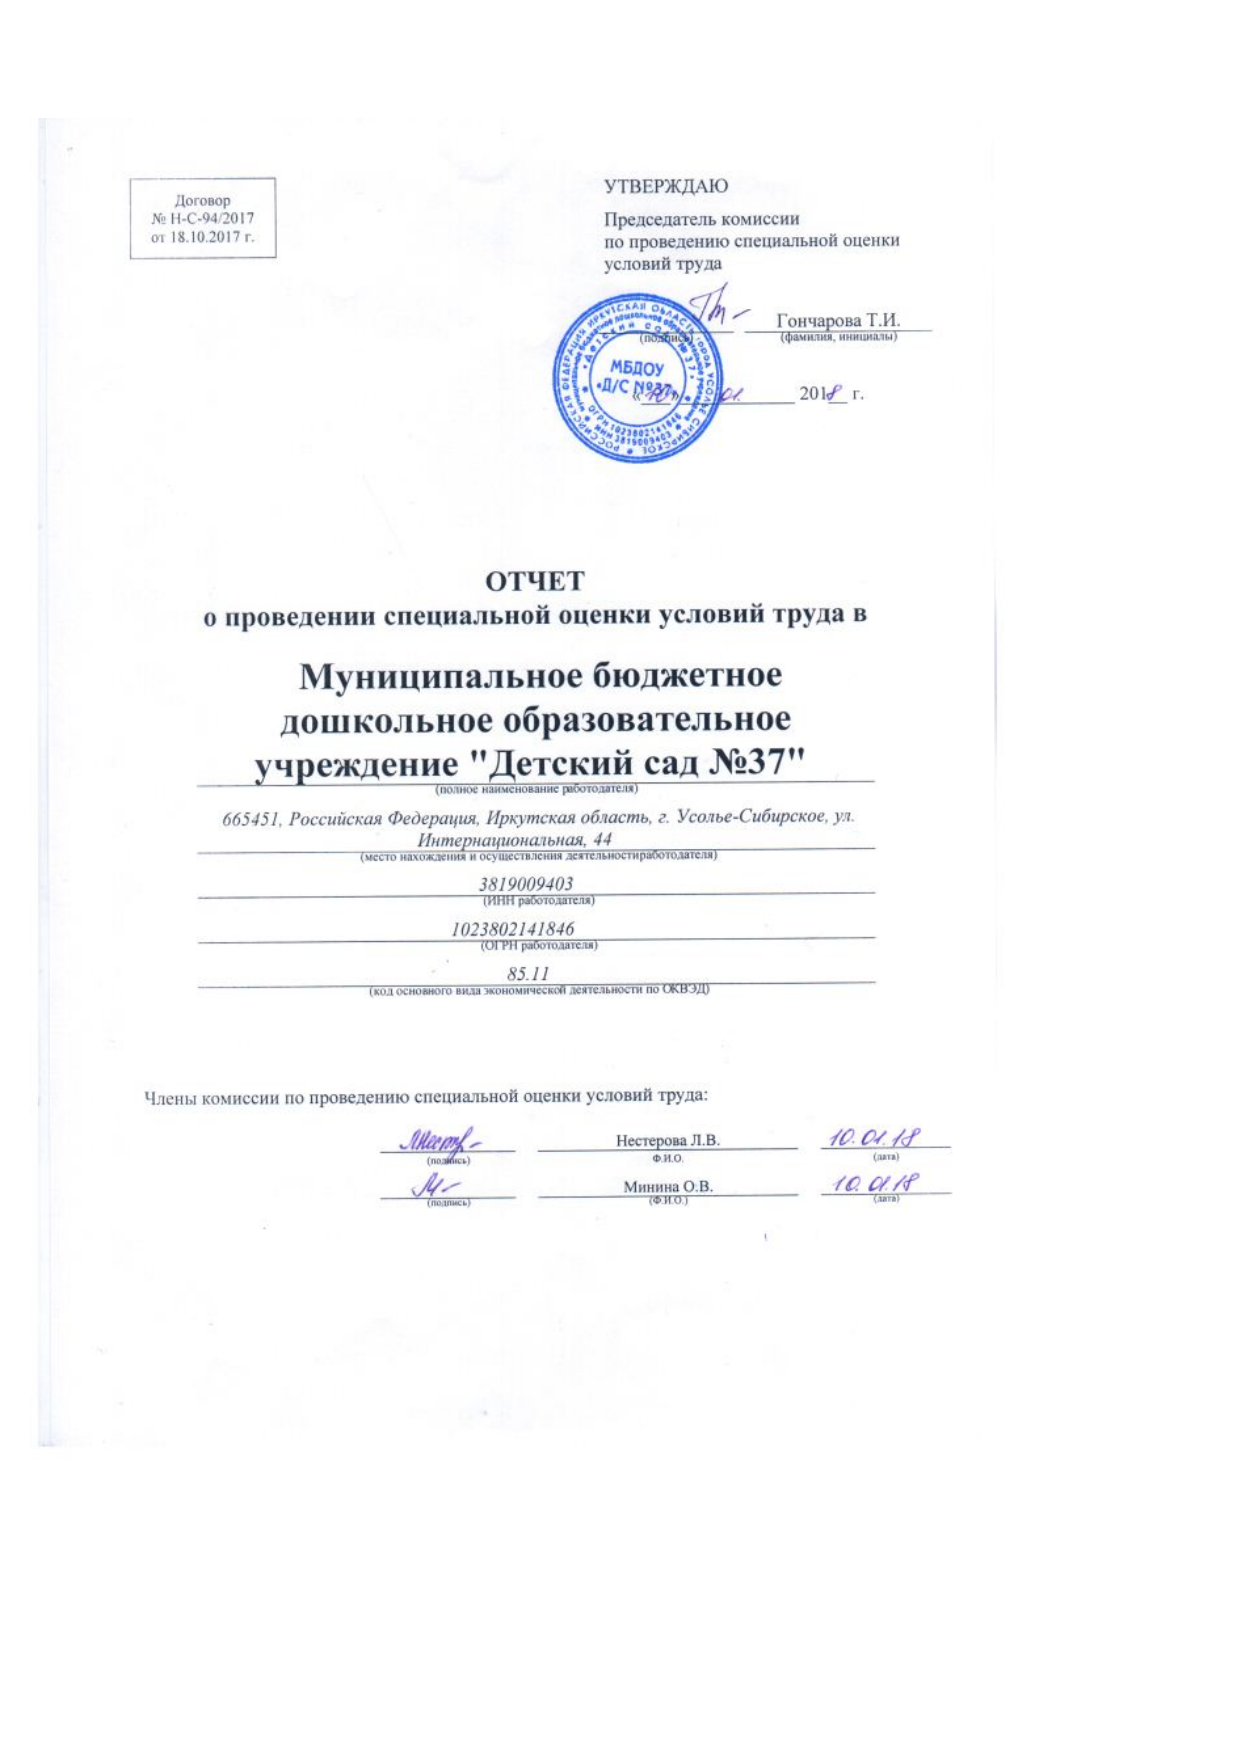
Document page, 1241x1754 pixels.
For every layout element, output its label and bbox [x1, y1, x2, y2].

picture [29, 118, 1004, 1460]
